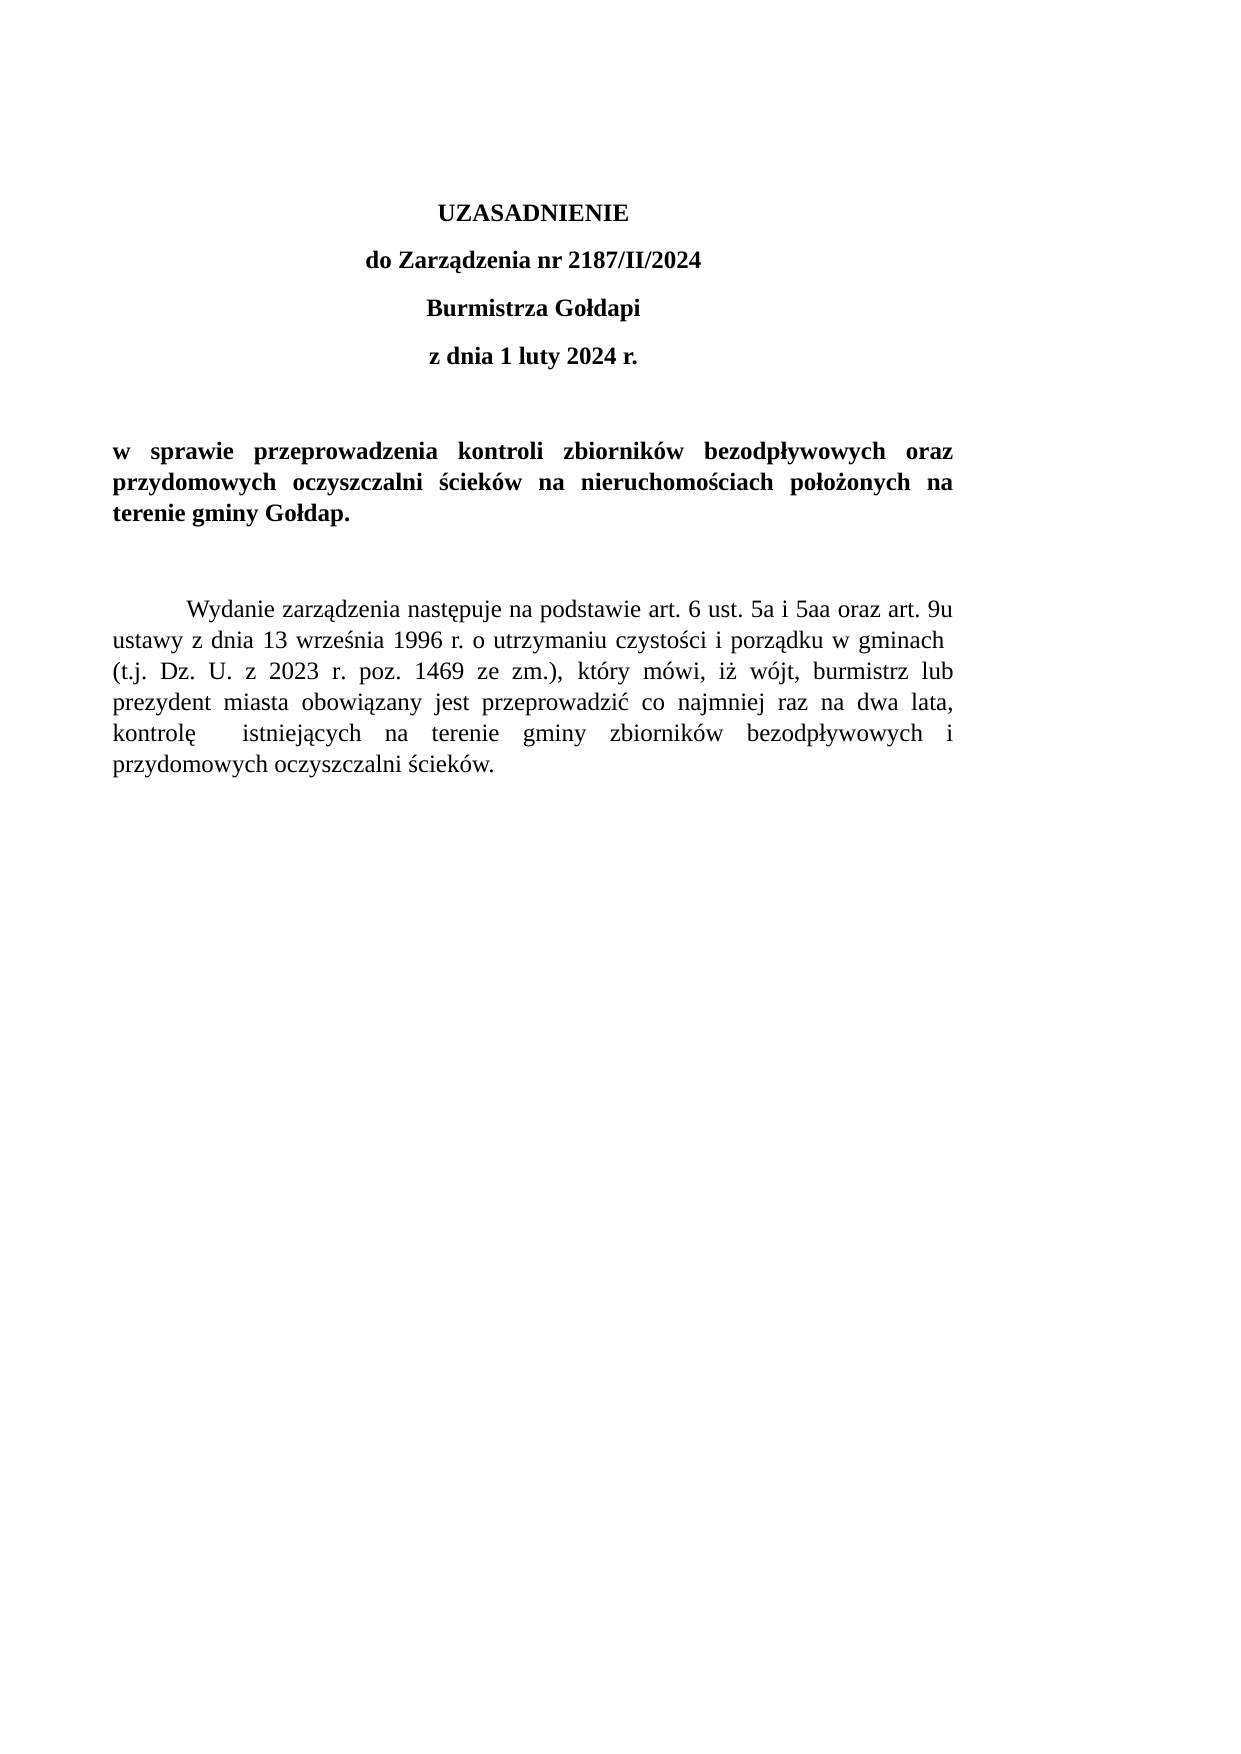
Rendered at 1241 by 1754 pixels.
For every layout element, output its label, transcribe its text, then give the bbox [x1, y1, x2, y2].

text UZASADNIENIE [112, 198, 954, 226]
text do Zarządzenia nr 2187/II/2024 [112, 245, 954, 274]
text w sprawie przeprowadzenia kontroli zbiorników bezodpływowych oraz przydomowych oczyszczalni ścieków na nieruchomościach położonych na terenie gminy Gołdap. [112, 436, 954, 527]
text Burmistrza Gołdapi [112, 293, 954, 322]
text Wydanie zarządzenia następuje na podstawie art. 6 ust. 5a i 5aa oraz art. 9u ustawy z dnia 13 września 1996 r. o utrzymaniu czystości i porządku w gminach (t.j. Dz. U. z 2023 r. poz. 1469 ze zm.), który mówi, iż wójt, burmistrz lub prezydent miasta obowiązany jest przeprowadzić co najmniej raz na dwa lata, kontrolę istniejących na terenie gminy zbiorników bezodpływowych i przydomowych oczyszczalni ścieków. [112, 594, 954, 778]
text z dnia 1 luty 2024 r. [112, 341, 954, 369]
